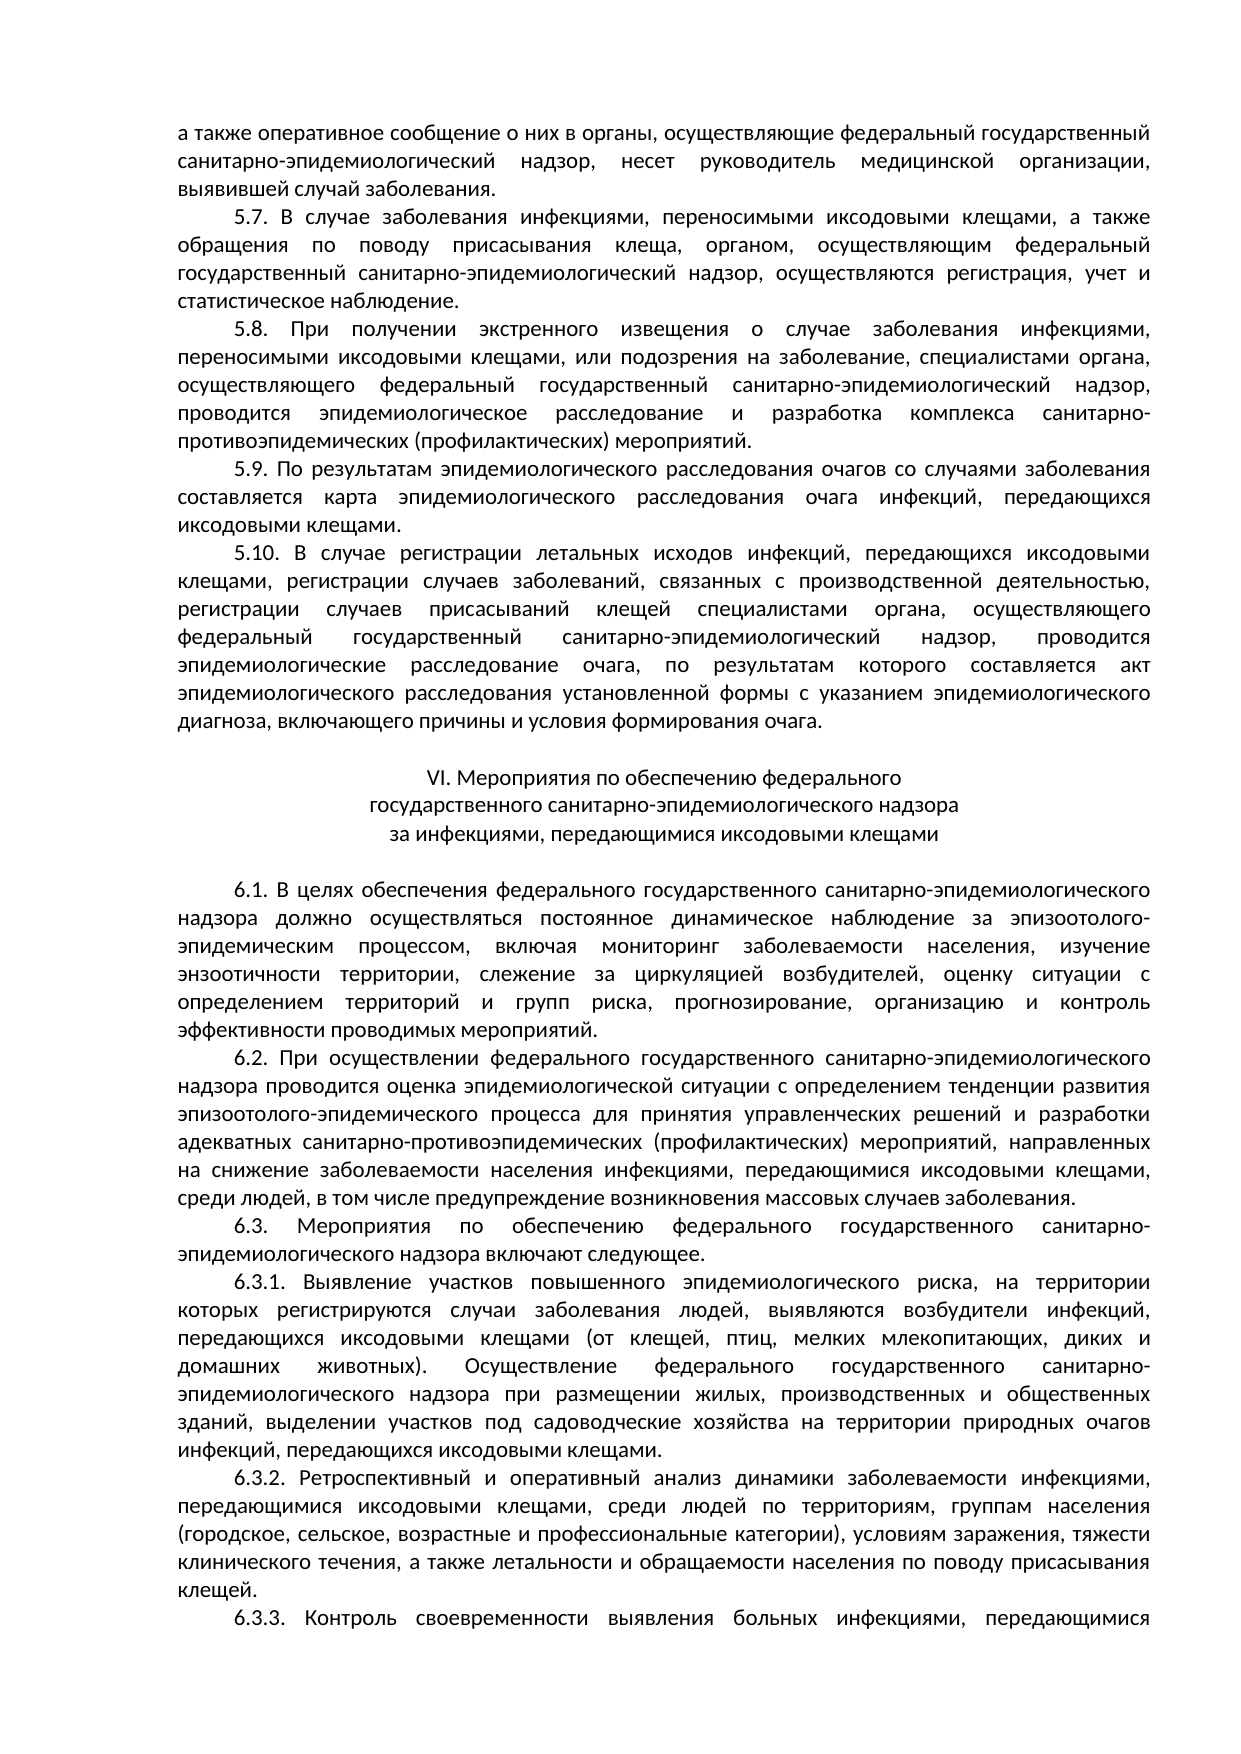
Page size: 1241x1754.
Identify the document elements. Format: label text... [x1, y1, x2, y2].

text 5.9. По результатам эпидемиологического расследования очагов со случаями заболевания составляется карта эпидемиологического расследования очага инфекций, передающихся иксодовыми клещами. [177, 454, 1152, 538]
text VI. Мероприятия по обеспечению федерального [177, 763, 1152, 791]
text 5.8. При получении экстренного извещения о случае заболевания инфекциями, переносимыми иксодовыми клещами, или подозрения на заболевание, специалистами органа, осуществляющего федеральный государственный санитарно-эпидемиологический надзор, проводится эпидемиологическое расследование и разработка комплекса санитарно-противоэпидемических (профилактических) мероприятий. [177, 314, 1152, 454]
text государственного санитарно-эпидемиологического надзора [177, 791, 1152, 819]
text за инфекциями, передающимися иксодовыми клещами [177, 819, 1152, 847]
text 5.10. В случае регистрации летальных исходов инфекций, передающихся иксодовыми клещами, регистрации случаев заболеваний, связанных с производственной деятельностью, регистрации случаев присасываний клещей специалистами органа, осуществляющего федеральный государственный санитарно-эпидемиологический надзор, проводится эпидемиологические расследование очага, по результатам которого составляется акт эпидемиологического расследования установленной формы с указанием эпидемиологического диагноза, включающего причины и условия формирования очага. [177, 538, 1152, 734]
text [177, 118, 1152, 202]
text 6.3.1. Выявление участков повышенного эпидемиологического риска, на территории которых регистрируются случаи заболевания людей, выявляются возбудители инфекций, передающихся иксодовыми клещами (от клещей, птиц, мелких млекопитающих, диких и домашних животных). Осуществление федерального государственного санитарно-эпидемиологического надзора при размещении жилых, производственных и общественных зданий, выделении участков под садоводческие хозяйства на территории природных очагов инфекций, передающихся иксодовыми клещами. [177, 1267, 1152, 1463]
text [177, 1603, 1152, 1631]
text 6.1. В целях обеспечения федерального государственного санитарно-эпидемиологического надзора должно осуществляться постоянное динамическое наблюдение за эпизоотолого-эпидемическим процессом, включая мониторинг заболеваемости населения, изучение энзоотичности территории, слежение за циркуляцией возбудителей, оценку ситуации с определением территорий и групп риска, прогнозирование, организацию и контроль эффективности проводимых мероприятий. [177, 875, 1152, 1043]
text 6.3. Мероприятия по обеспечению федерального государственного санитарно-эпидемиологического надзора включают следующее. [177, 1211, 1152, 1267]
text 6.2. При осуществлении федерального государственного санитарно-эпидемиологического надзора проводится оценка эпидемиологической ситуации с определением тенденции развития эпизоотолого-эпидемического процесса для принятия управленческих решений и разработки адекватных санитарно-противоэпидемических (профилактических) мероприятий, направленных на снижение заболеваемости населения инфекциями, передающимися иксодовыми клещами, среди людей, в том числе предупреждение возникновения массовых случаев заболевания. [177, 1043, 1152, 1211]
text 6.3.2. Ретроспективный и оперативный анализ динамики заболеваемости инфекциями, передающимися иксодовыми клещами, среди людей по территориям, группам населения (городское, сельское, возрастные и профессиональные категории), условиям заражения, тяжести клинического течения, а также летальности и обращаемости населения по поводу присасывания клещей. [177, 1463, 1152, 1603]
text 5.7. В случае заболевания инфекциями, переносимыми иксодовыми клещами, а также обращения по поводу присасывания клеща, органом, осуществляющим федеральный государственный санитарно-эпидемиологический надзор, осуществляются регистрация, учет и статистическое наблюдение. [177, 202, 1152, 314]
